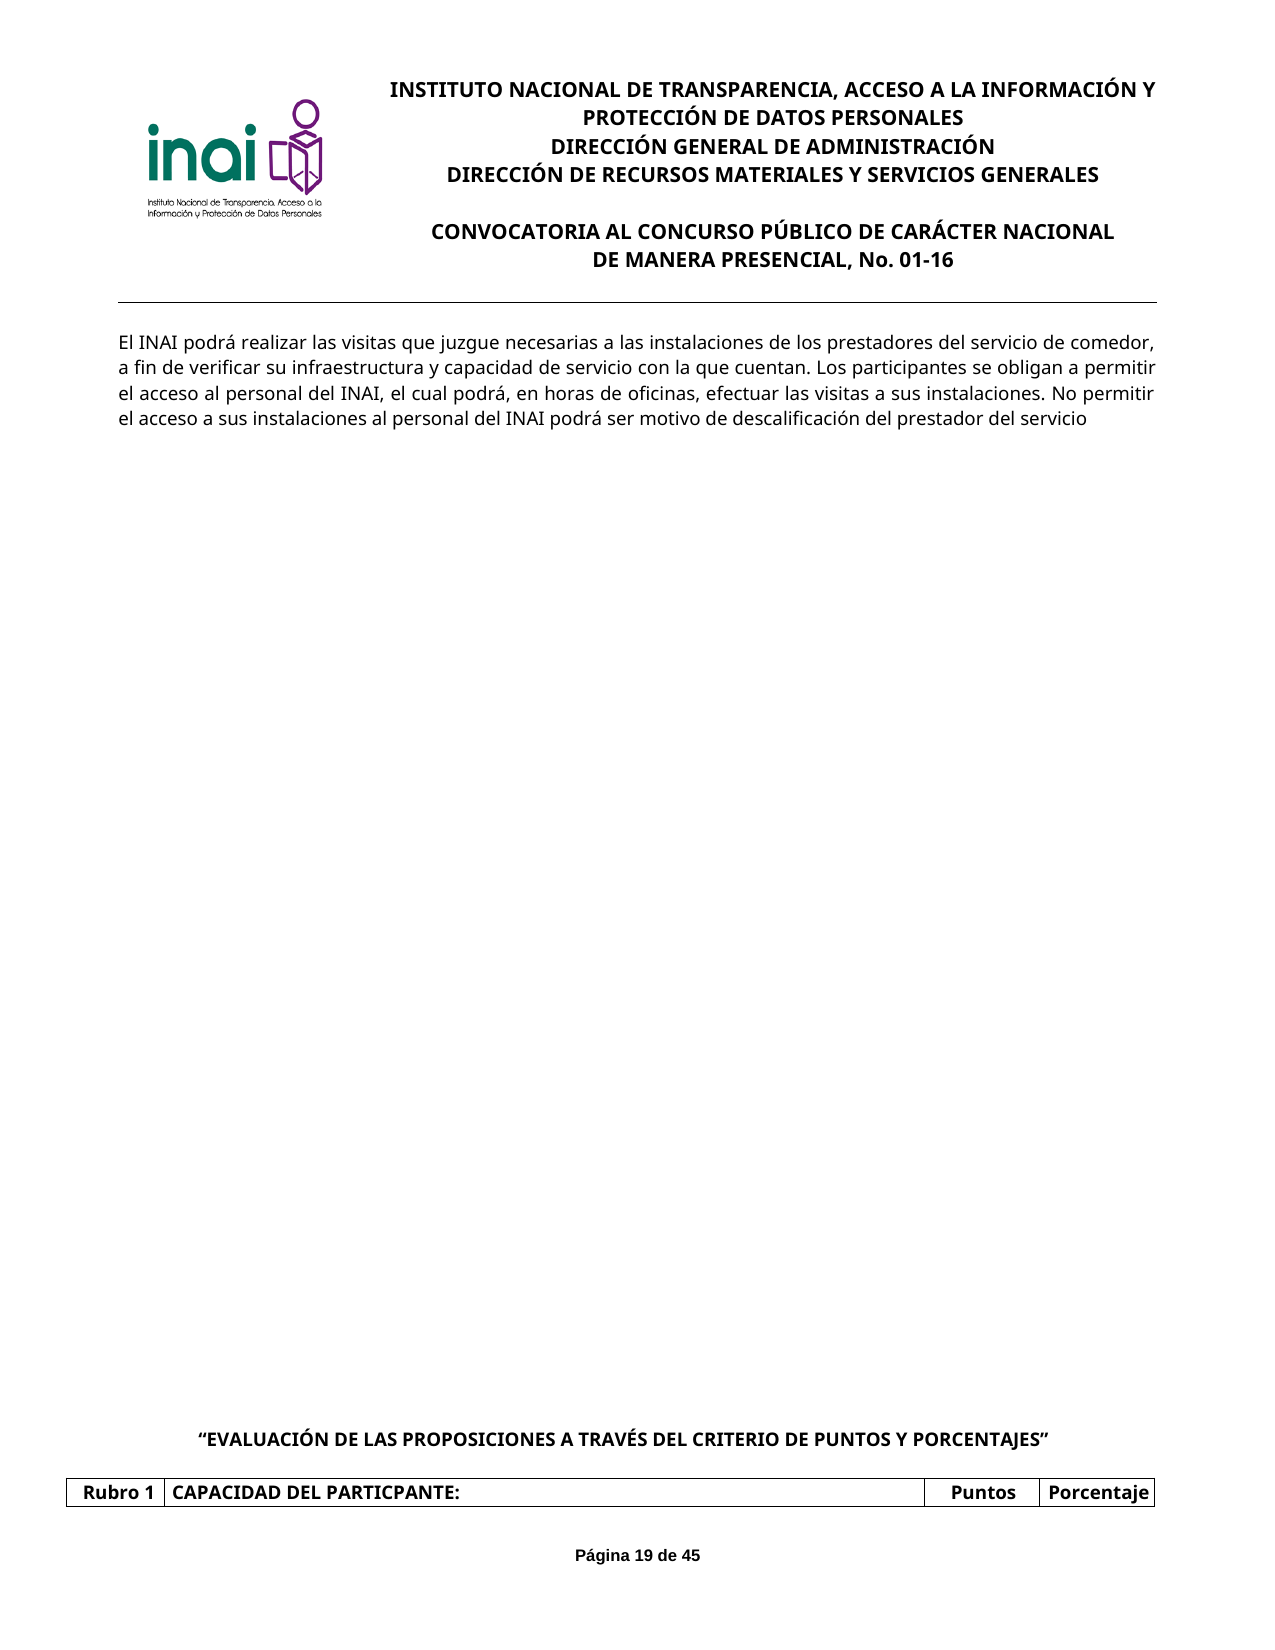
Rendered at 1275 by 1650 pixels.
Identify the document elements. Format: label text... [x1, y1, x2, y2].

table_header Rubro 1 [67, 1479, 164, 1506]
text “EVALUACIÓN DE LAS PROPOSICIONES A TRAVÉS DEL CRITERIO DE PUNTOS Y PORCENTAJES” [198, 1426, 1157, 1452]
table_header CAPACIDAD DEL PARTICPANTE: [165, 1479, 924, 1506]
table_header Porcentaje Asignado [1040, 1479, 1154, 1506]
table_header Puntos Esperados [925, 1479, 1039, 1506]
picture [129, 75, 336, 251]
text El INAI podrá realizar las visitas que juzgue necesarias a las instalaciones de los prestadores del servicio de comedor, a fin de verificar su infraestructura y capacidad de servicio con la que cuentan. Los participantes se obligan a permitir el acceso al personal del INAI, el cual podrá, en horas de oficinas, efectuar las visitas a sus instalaciones. No permitir el acceso a sus instalaciones al personal del INAI podrá ser motivo de descalificación del prestador del servicio [118, 329, 1157, 431]
